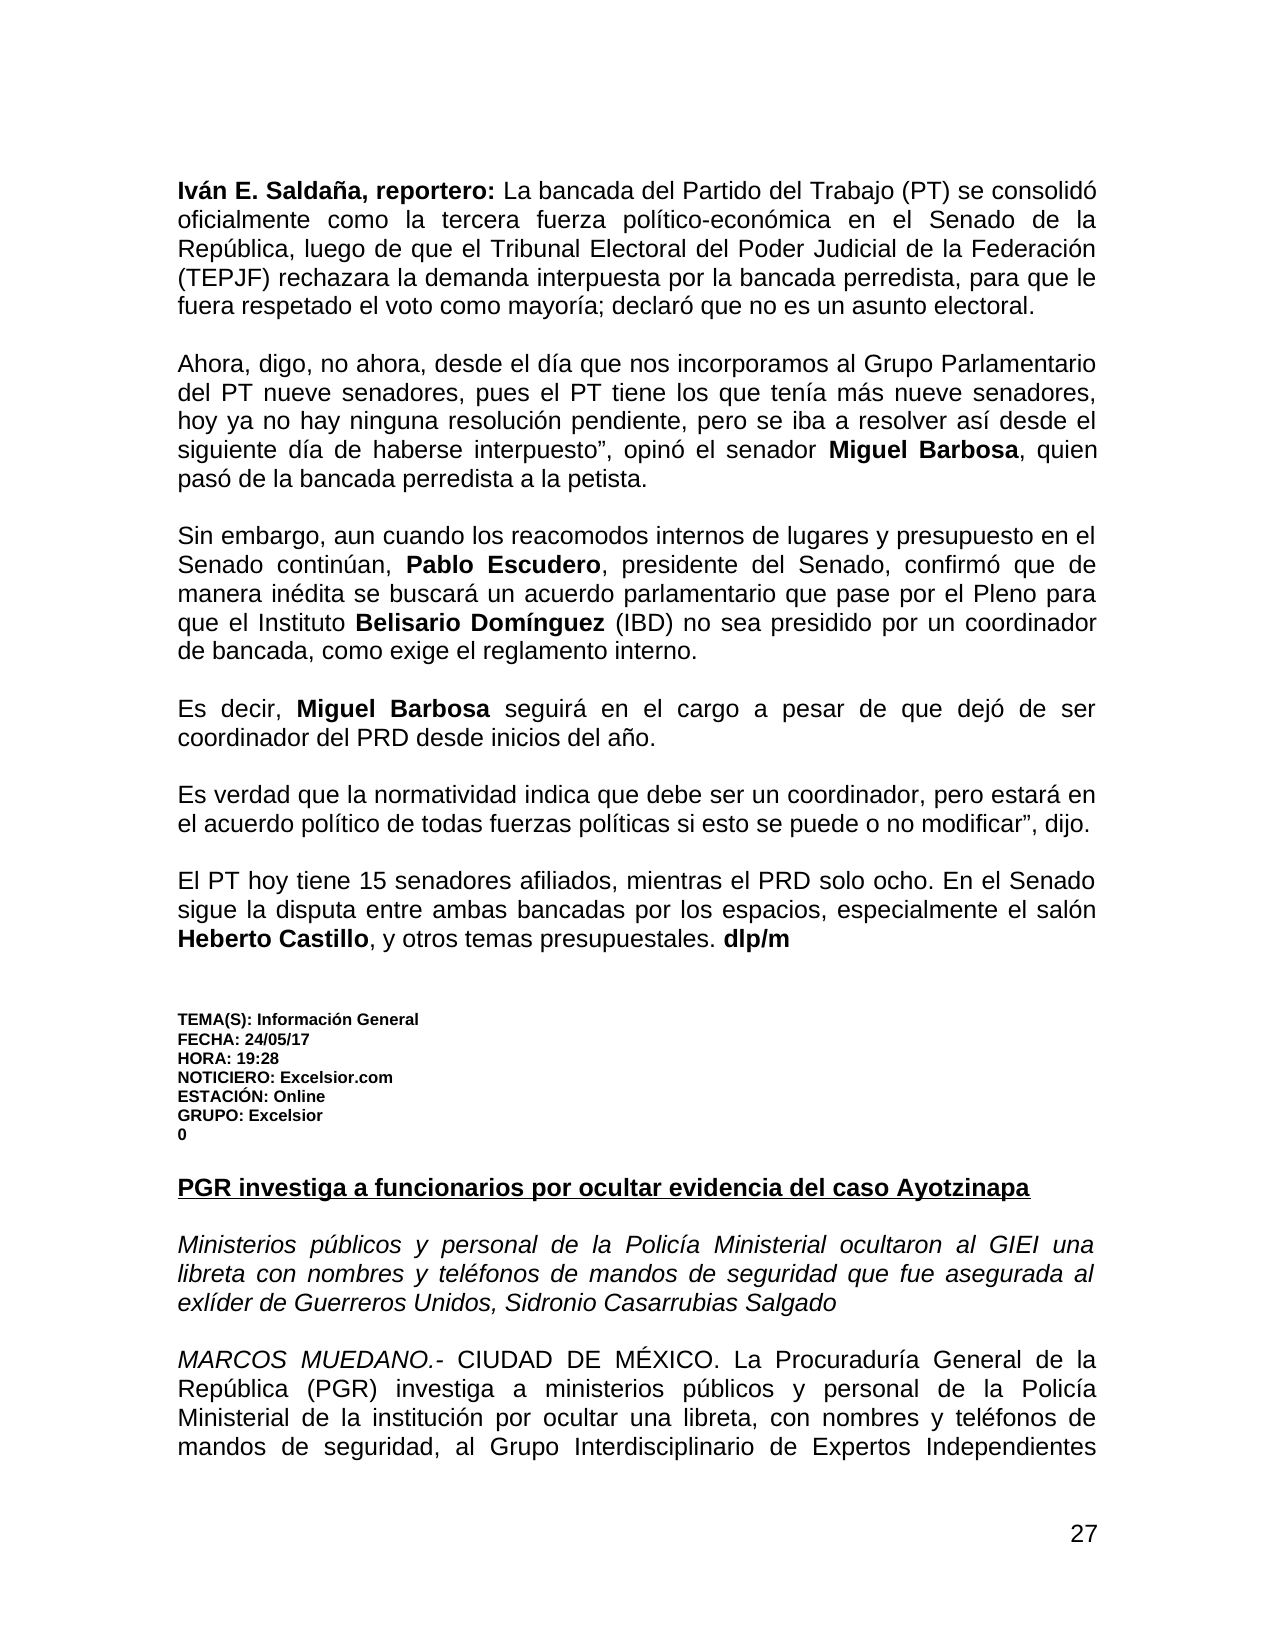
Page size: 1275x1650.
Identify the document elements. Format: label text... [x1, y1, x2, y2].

text FECHA: 24/05/17 [177, 1029, 1098, 1048]
text ESTACIÓN: Online [177, 1087, 1098, 1106]
text TEMA(S): Información General [177, 1010, 1098, 1029]
text Sin embargo, aun cuando los reacomodos internos de lugares y presupuesto en el Senado continúan, Pablo Escudero, presidente del Senado, confirmó que de manera inédita se buscará un acuerdo parlamentario que pase por el Pleno para que el Instituto Belisario Domínguez (IBD) no sea presidido por un coordinador de bancada, como exige el reglamento interno. [177, 521, 1098, 665]
text El PT hoy tiene 15 senadores afiliados, mientras el PRD solo ocho. En el Senado sigue la disputa entre ambas bancadas por los espacios, especialmente el salón Heberto Castillo, y otros temas presupuestales. dlp/m [177, 866, 1098, 953]
text Ahora, digo, no ahora, desde el día que nos incorporamos al Grupo Parlamentario del PT nueve senadores, pues el PT tiene los que tenía más nueve senadores, hoy ya no hay ninguna resolución pendiente, pero se iba a resolver así desde el siguiente día de haberse interpuesto”, opinó el senador Miguel Barbosa, quien pasó de la bancada perredista a la petista. [177, 349, 1098, 493]
text Es decir, Miguel Barbosa seguirá en el cargo a pesar de que dejó de ser coordinador del PRD desde inicios del año. [177, 694, 1098, 751]
text HORA: 19:28 [177, 1048, 1098, 1068]
text GRUPO: Excelsior [177, 1106, 1098, 1125]
text Ministerios públicos y personal de la Policía Ministerial ocultaron al GIEI una libreta con nombres y teléfonos de mandos de seguridad que fue asegurada al exlíder de Guerreros Unidos, Sidronio Casarrubias Salgado [177, 1231, 1098, 1317]
text PGR investiga a funcionarios por ocultar evidencia del caso Ayotzinapa [177, 1173, 1098, 1202]
text 0 [177, 1125, 1098, 1144]
text Es verdad que la normatividad indica que debe ser un coordinador, pero estará en el acuerdo político de todas fuerzas políticas si esto se puede o no modificar”, dijo. [177, 780, 1098, 838]
text Iván E. Saldaña, reportero: La bancada del Partido del Trabajo (PT) se consolidó oficialmente como la tercera fuerza político-económica en el Senado de la República, luego de que el Tribunal Electoral del Poder Judicial de la Federación (TEPJF) rechazara la demanda interpuesta por la bancada perredista, para que le fuera respetado el voto como mayoría; declaró que no es un asunto electoral. [177, 176, 1098, 320]
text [177, 1346, 1098, 1461]
text NOTICIERO: Excelsior.com [177, 1068, 1098, 1087]
